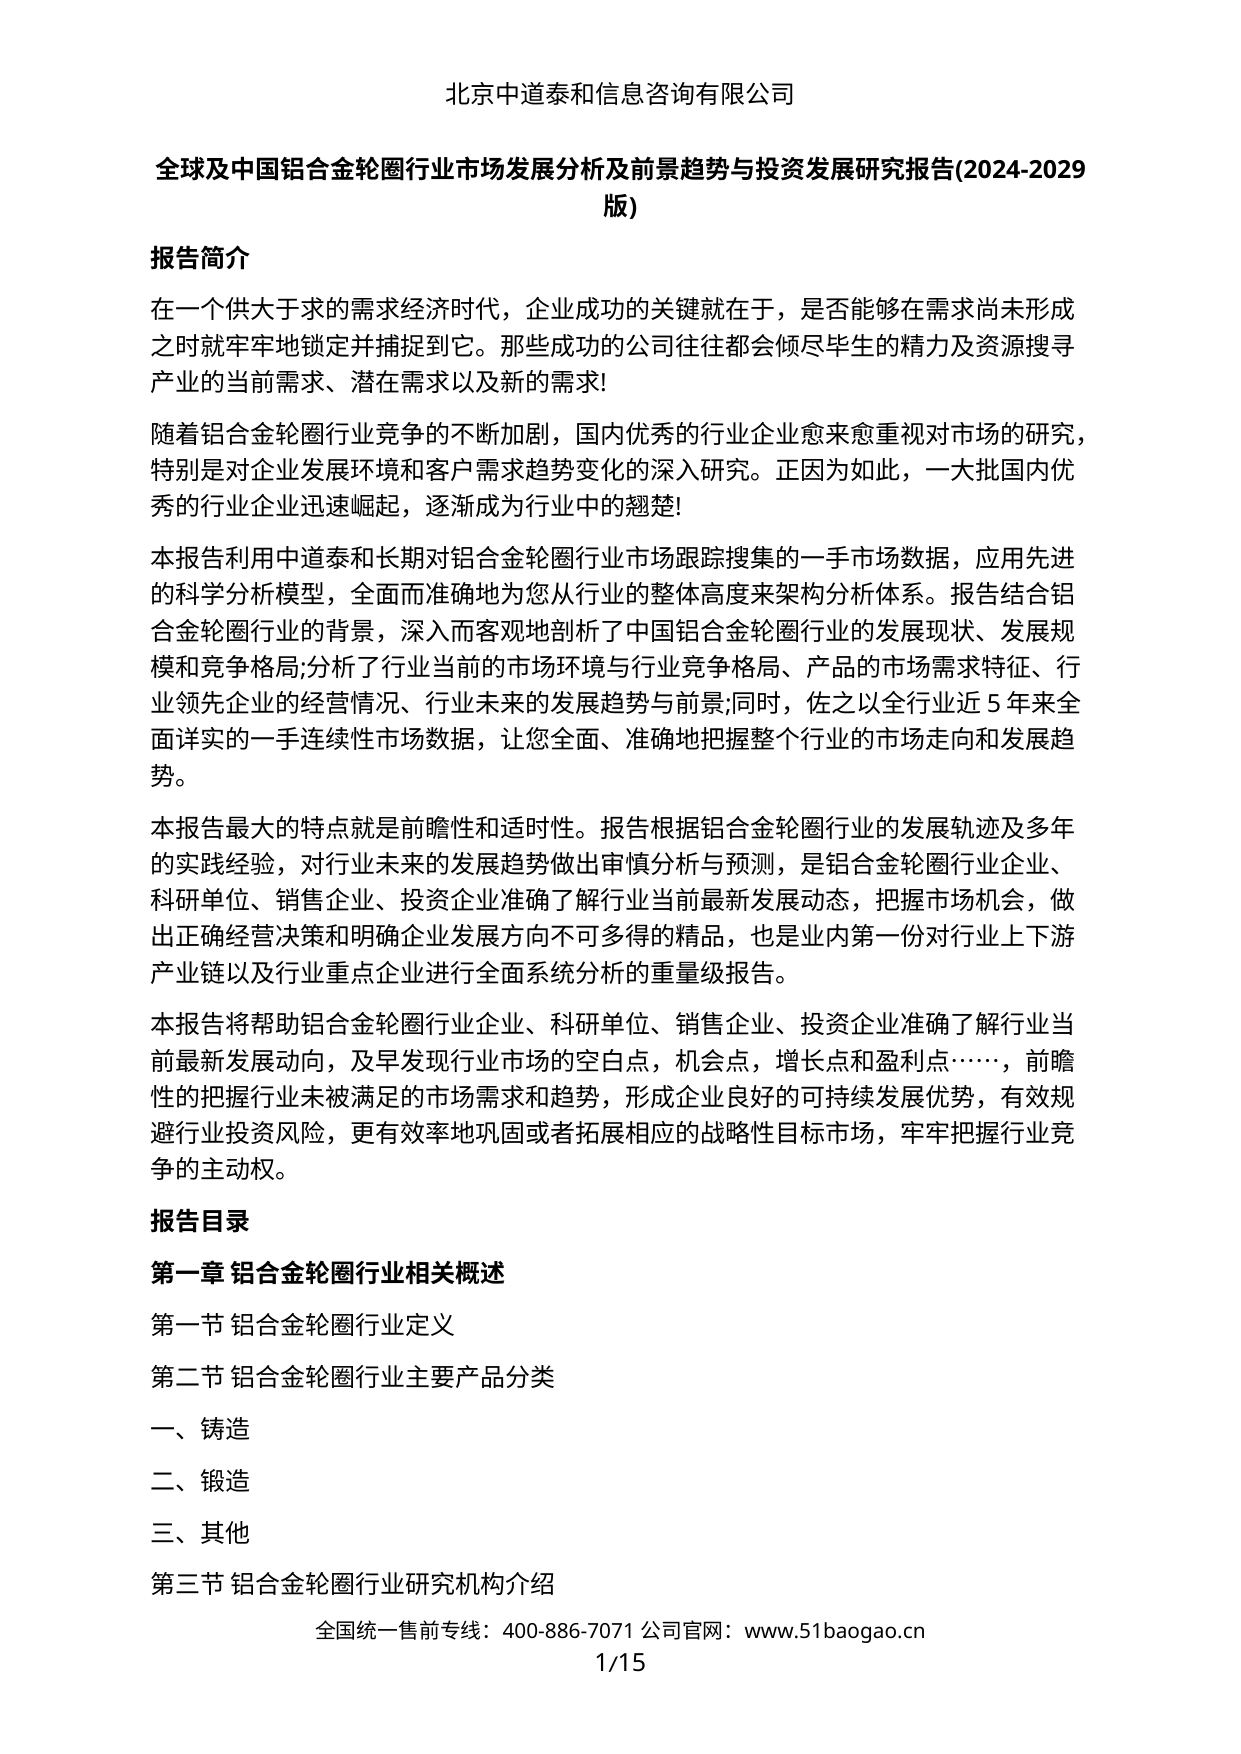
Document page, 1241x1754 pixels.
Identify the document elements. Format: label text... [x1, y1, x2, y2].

text 二、锻造 [150, 1461, 1090, 1497]
text 报告目录 [150, 1202, 1090, 1238]
text 本报告最大的特点就是前瞻性和适时性。报告根据铝合金轮圈行业的发展轨迹及多年的实践经验，对行业未来的发展趋势做出审慎分析与预测，是铝合金轮圈行业企业、科研单位、销售企业、投资企业准确了解行业当前最新发展动态，把握市场机会，做出正确经营决策和明确企业发展方向不可多得的精品，也是业内第一份对行业上下游产业链以及行业重点企业进行全面系统分析的重量级报告。 [150, 808, 1090, 989]
text 第一节 铝合金轮圈行业定义 [150, 1306, 1090, 1342]
text 一、铸造 [150, 1409, 1090, 1446]
text 第二节 铝合金轮圈行业主要产品分类 [150, 1357, 1090, 1394]
text 报告简介 [150, 238, 1090, 274]
text 随着铝合金轮圈行业竞争的不断加剧，国内优秀的行业企业愈来愈重视对市场的研究，特别是对企业发展环境和客户需求趋势变化的深入研究。正因为如此，一大批国内优秀的行业企业迅速崛起，逐渐成为行业中的翘楚! [150, 414, 1090, 523]
text 在一个供大于求的需求经济时代，企业成功的关键就在于，是否能够在需求尚未形成之时就牢牢地锁定并捕捉到它。那些成功的公司往往都会倾尽毕生的精力及资源搜寻产业的当前需求、潜在需求以及新的需求! [150, 290, 1090, 399]
text 本报告将帮助铝合金轮圈行业企业、科研单位、销售企业、投资企业准确了解行业当前最新发展动向，及早发现行业市场的空白点，机会点，增长点和盈利点……，前瞻性的把握行业未被满足的市场需求和趋势，形成企业良好的可持续发展优势，有效规避行业投资风险，更有效率地巩固或者拓展相应的战略性目标市场，牢牢把握行业竞争的主动权。 [150, 1005, 1090, 1186]
text 三、其他 [150, 1513, 1090, 1549]
text 第一章 铝合金轮圈行业相关概述 [150, 1254, 1090, 1290]
text 第三节 铝合金轮圈行业研究机构介绍 [150, 1565, 1090, 1601]
text 全球及中国铝合金轮圈行业市场发展分析及前景趋势与投资发展研究报告(2024-2029版) [150, 150, 1090, 222]
text 本报告利用中道泰和长期对铝合金轮圈行业市场跟踪搜集的一手市场数据，应用先进的科学分析模型，全面而准确地为您从行业的整体高度来架构分析体系。报告结合铝合金轮圈行业的背景，深入而客观地剖析了中国铝合金轮圈行业的发展现状、发展规模和竞争格局;分析了行业当前的市场环境与行业竞争格局、产品的市场需求特征、行业领先企业的经营情况、行业未来的发展趋势与前景;同时，佐之以全行业近5年来全面详实的一手连续性市场数据，让您全面、准确地把握整个行业的市场走向和发展趋势。 [150, 539, 1090, 792]
